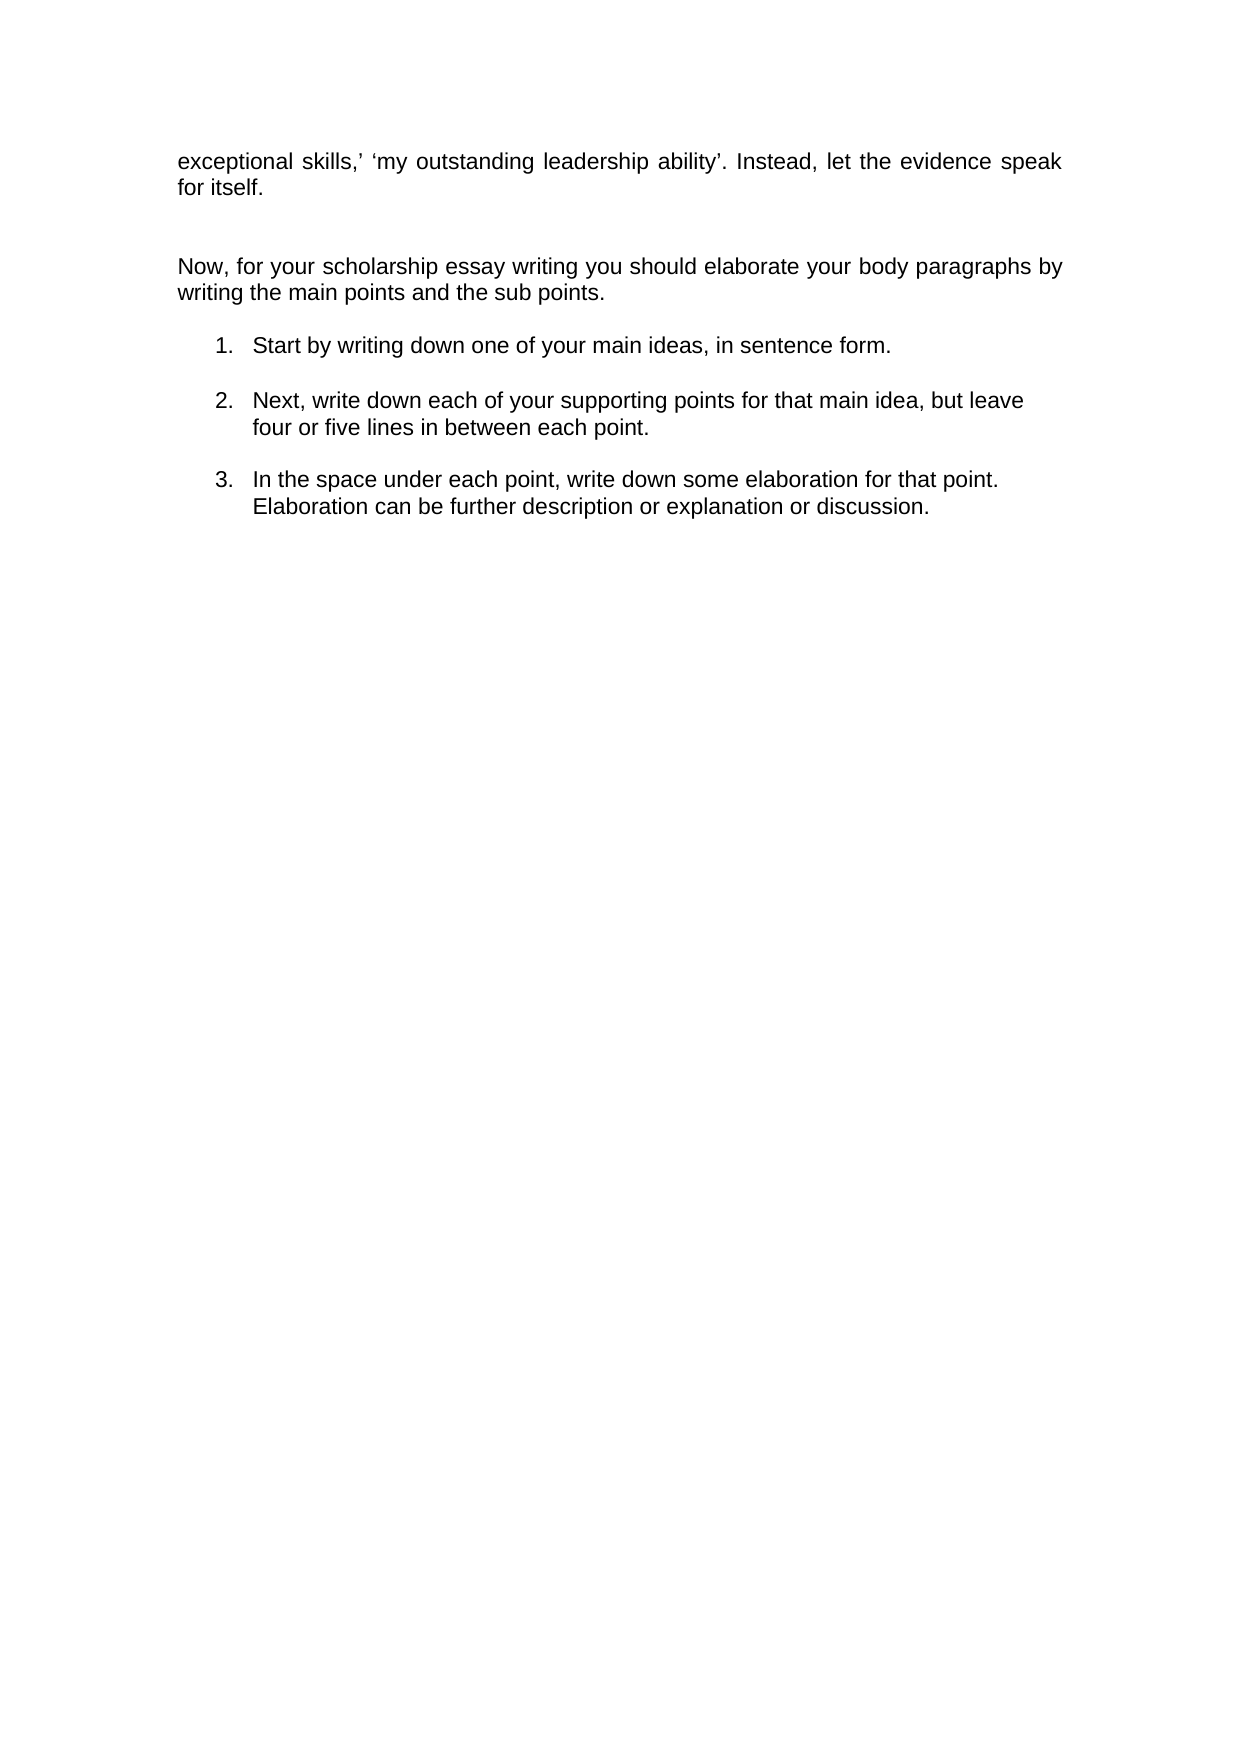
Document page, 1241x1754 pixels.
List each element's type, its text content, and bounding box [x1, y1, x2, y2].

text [177, 148, 1063, 200]
list Start by writing down one of your main ideas, in sentence form. [215, 332, 1063, 387]
list Next, write down each of your supporting points for that main idea, but leave four or five lines in between each point. [215, 387, 1063, 440]
text Now, for your scholarship essay writing you should elaborate your body paragraphs by writing the main points and the sub points. [177, 253, 1063, 306]
list In the space under each point, write down some elaboration for that point. Elaboration can be further description or explanation or discussion. [215, 466, 1063, 519]
